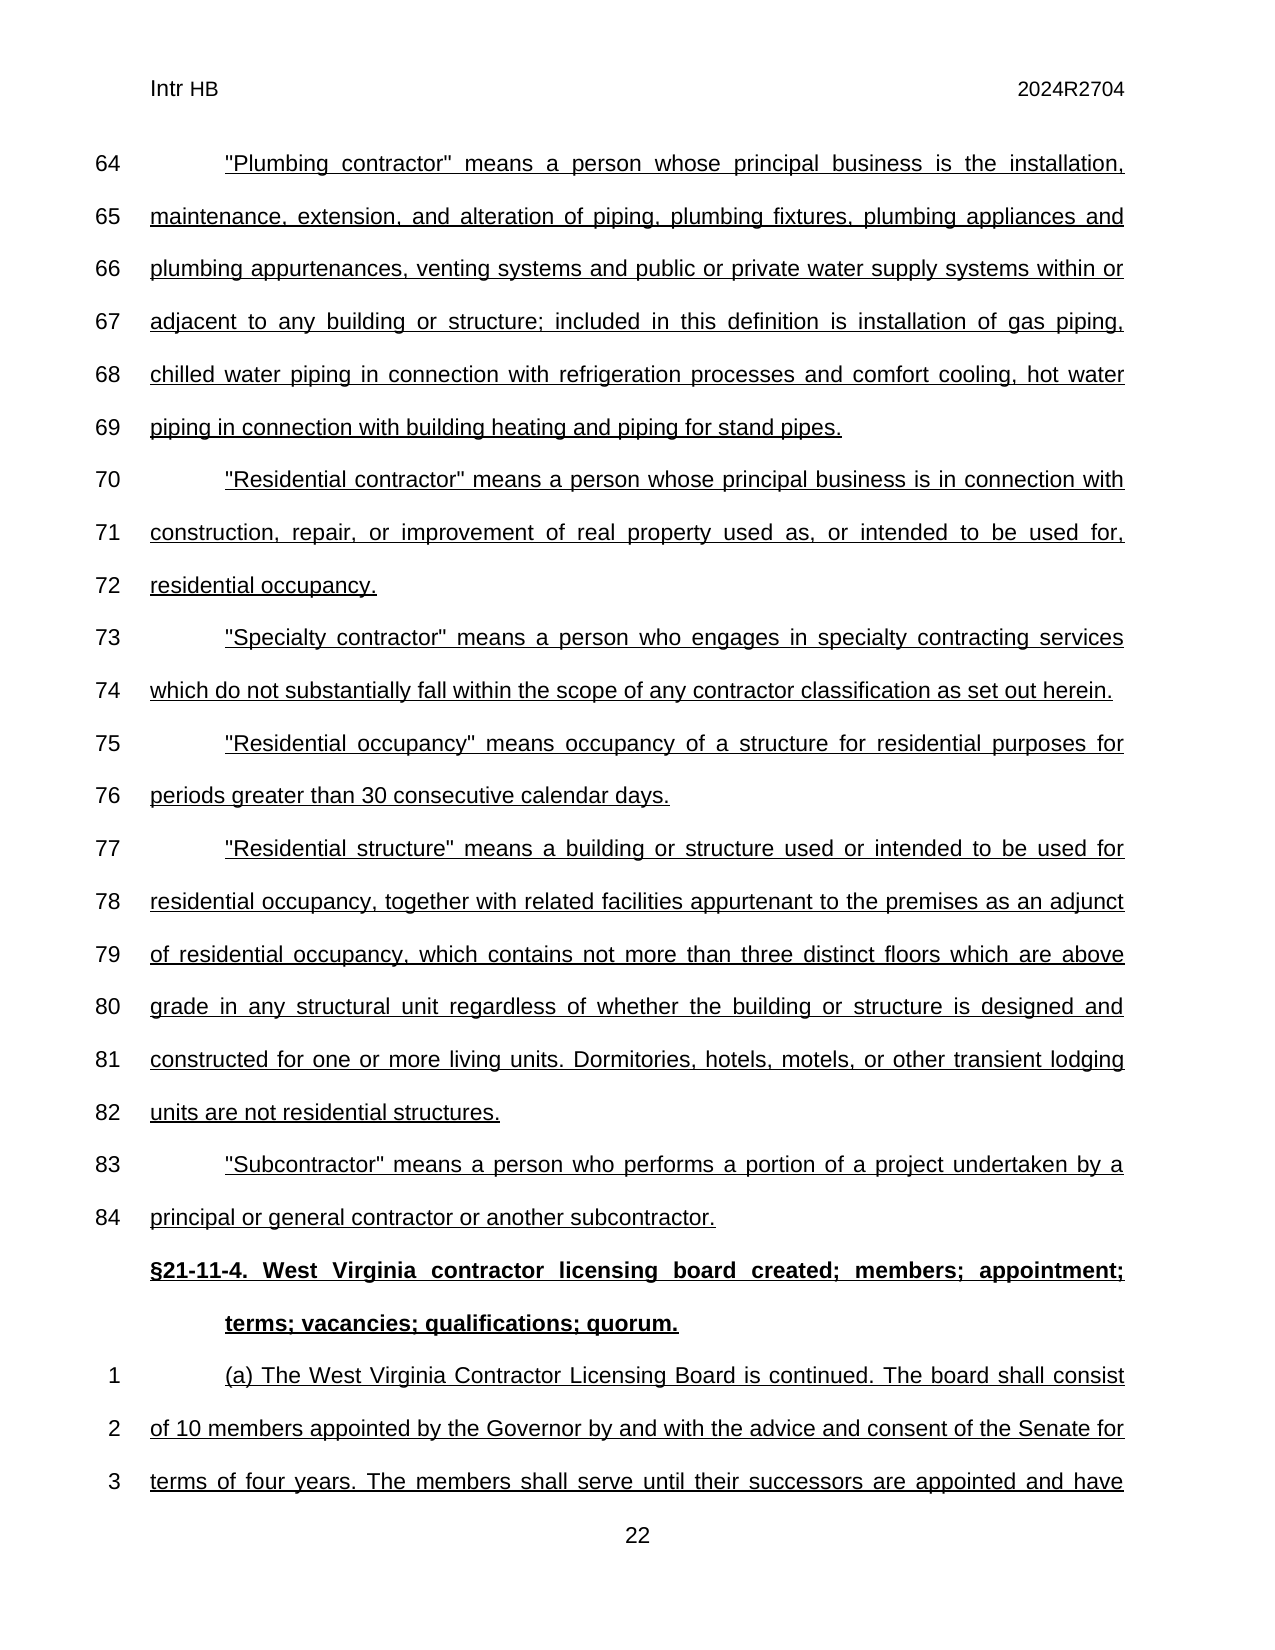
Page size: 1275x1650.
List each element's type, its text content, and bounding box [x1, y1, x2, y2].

text "Residential structure" means a building or structure used or intended to be used for residential occupancy, together with related facilities appurtenant to the premises as an adjunct of residential occupancy, which contains not more than three distinct floors which are above grade in any structural unit regardless of whether the building or structure is designed and constructed for one or more living units. Dormitories, hotels, motels, or other transient lodging units are not residential structures. [150, 835, 1125, 911]
text "Subcontractor" means a person who performs a portion of a project undertaken by a principal or general contractor or another subcontractor. [150, 1151, 1125, 1231]
text "Residential occupancy" means occupancy of a structure for residential purposes for periods greater than 30 consecutive calendar days. [150, 730, 1125, 809]
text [150, 1439, 1125, 1494]
text "Plumbing contractor" means a person whose principal business is the installation, maintenance, extension, and alteration of piping, plumbing fixtures, plumbing appliances and plumbing appurtenances, venting systems and public or private water supply systems within or adjacent to any building or structure; included in this definition is installation of gas piping, chilled water piping in connection with refrigeration processes and comfort cooling, hot water piping in connection with building heating and piping for stand pipes. [150, 150, 1125, 384]
text "Residential contractor" means a person whose principal business is in connection with construction, repair, or improvement of real property used as, or intended to be used for, residential occupancy. [150, 543, 1125, 598]
subtitle §21-11-4. West Virginia contractor licensing board created; members; appointment; terms; vacancies; qualifications; quorum. [150, 1257, 1125, 1280]
text "Residential structure" means a building or structure used or intended to be used for residential occupancy, together with related facilities appurtenant to the premises as an adjunct of residential occupancy, which contains not more than three distinct floors which are above grade in any structural unit regardless of whether the building or structure is designed and constructed for one or more living units. Dormitories, hotels, motels, or other transient lodging units are not residential structures. [150, 912, 1125, 963]
text "Residential structure" means a building or structure used or intended to be used for residential occupancy, together with related facilities appurtenant to the premises as an adjunct of residential occupancy, which contains not more than three distinct floors which are above grade in any structural unit regardless of whether the building or structure is designed and constructed for one or more living units. Dormitories, hotels, motels, or other transient lodging units are not residential structures. [150, 1070, 1125, 1125]
text "Specialty contractor" means a person who engages in specialty contracting services which do not substantially fall within the scope of any contractor classification as set out herein. [150, 624, 1125, 703]
subtitle §21-11-4. West Virginia contractor licensing board created; members; appointment; terms; vacancies; qualifications; quorum. [150, 1281, 1125, 1336]
text "Residential contractor" means a person whose principal business is in connection with construction, repair, or improvement of real property used as, or intended to be used for, residential occupancy. [150, 466, 1125, 542]
text "Residential structure" means a building or structure used or intended to be used for residential occupancy, together with related facilities appurtenant to the premises as an adjunct of residential occupancy, which contains not more than three distinct floors which are above grade in any structural unit regardless of whether the building or structure is designed and constructed for one or more living units. Dormitories, hotels, motels, or other transient lodging units are not residential structures. [150, 965, 1125, 1069]
text "Plumbing contractor" means a person whose principal business is the installation, maintenance, extension, and alteration of piping, plumbing fixtures, plumbing appliances and plumbing appurtenances, venting systems and public or private water supply systems within or adjacent to any building or structure; included in this definition is installation of gas piping, chilled water piping in connection with refrigeration processes and comfort cooling, hot water piping in connection with building heating and piping for stand pipes. [150, 385, 1125, 440]
